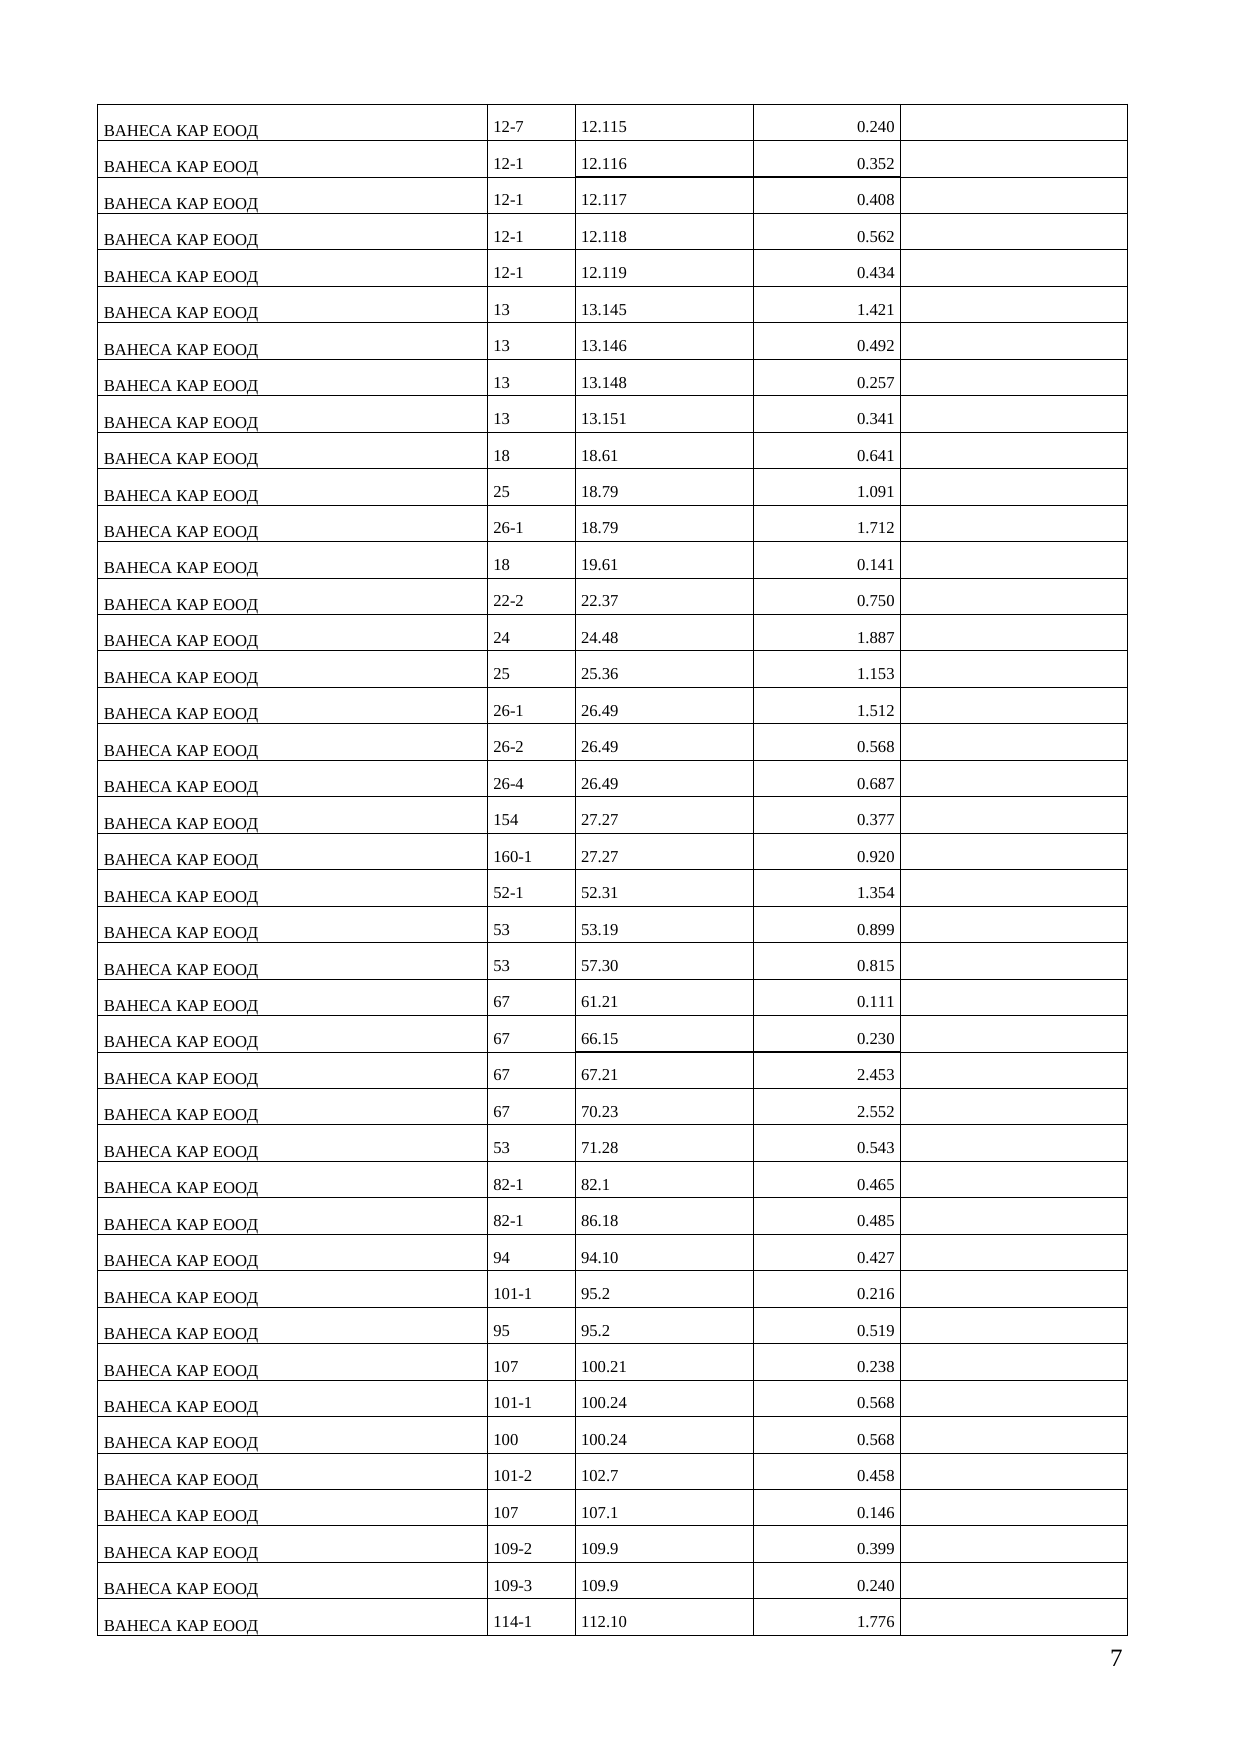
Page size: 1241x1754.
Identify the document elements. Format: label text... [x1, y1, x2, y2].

table_cell 94.10 [576, 1235, 753, 1270]
table_cell 24 [488, 615, 575, 650]
table_cell 13.148 [576, 360, 753, 395]
table_cell 0.543 [754, 1125, 900, 1161]
table_cell 101-1 [488, 1381, 575, 1416]
table_cell ВАНЕСА КАР ЕООД [98, 178, 487, 213]
table_cell [901, 761, 1127, 796]
table_cell [901, 1271, 1127, 1307]
table_cell [901, 1563, 1127, 1598]
table_cell ВАНЕСА КАР ЕООД [98, 1198, 487, 1234]
table_cell 66.15 [576, 1016, 753, 1051]
table_cell ВАНЕСА КАР ЕООД [98, 870, 487, 906]
table_cell 0.815 [754, 943, 900, 978]
table_cell 82-1 [488, 1198, 575, 1234]
table_cell 12-1 [488, 250, 575, 286]
table_cell [901, 1526, 1127, 1562]
table_cell 1.512 [754, 688, 900, 723]
table_cell [901, 105, 1127, 140]
table_cell ВАНЕСА КАР ЕООД [98, 1454, 487, 1489]
table_cell 53 [488, 943, 575, 978]
table_cell 0.519 [754, 1308, 900, 1343]
table_cell ВАНЕСА КАР ЕООД [98, 1235, 487, 1270]
table_cell 160-1 [488, 834, 575, 869]
table_cell 1.354 [754, 870, 900, 906]
table_cell 0.341 [754, 396, 900, 432]
table_cell 0.240 [754, 1563, 900, 1598]
table_cell [901, 469, 1127, 504]
table_cell [901, 651, 1127, 687]
table_cell 100 [488, 1417, 575, 1452]
table_cell ВАНЕСА КАР ЕООД [98, 214, 487, 249]
table_cell 1.091 [754, 469, 900, 504]
table_cell [901, 1417, 1127, 1452]
table_cell 13 [488, 323, 575, 359]
table_cell [901, 214, 1127, 249]
table_cell 2.453 [754, 1053, 900, 1088]
table_cell [901, 360, 1127, 395]
table_cell 53 [488, 907, 575, 942]
table_cell 70.23 [576, 1089, 753, 1124]
table_cell [901, 396, 1127, 432]
table_cell 107.1 [576, 1490, 753, 1525]
table_cell [901, 615, 1127, 650]
table_cell 95.2 [576, 1271, 753, 1307]
table_cell 0.111 [754, 980, 900, 1015]
table_cell 0.920 [754, 834, 900, 869]
table_cell ВАНЕСА КАР ЕООД [98, 1381, 487, 1416]
table_cell ВАНЕСА КАР ЕООД [98, 323, 487, 359]
table_cell 107 [488, 1344, 575, 1379]
table_cell [901, 433, 1127, 468]
table_cell 26.49 [576, 724, 753, 760]
table_cell 22.37 [576, 579, 753, 614]
table_cell 12.117 [576, 178, 753, 213]
table_cell 1.712 [754, 506, 900, 541]
table_cell 26-4 [488, 761, 575, 796]
table_cell 0.230 [754, 1016, 900, 1051]
table_cell 0.687 [754, 761, 900, 796]
table_cell ВАНЕСА КАР ЕООД [98, 980, 487, 1015]
table_cell 101-2 [488, 1454, 575, 1489]
table_cell 0.257 [754, 360, 900, 395]
table_cell [901, 1344, 1127, 1379]
table_cell 109.9 [576, 1526, 753, 1562]
table_cell [901, 250, 1127, 286]
table_cell [901, 943, 1127, 978]
table_cell ВАНЕСА КАР ЕООД [98, 907, 487, 942]
table_cell [901, 1125, 1127, 1161]
table_cell 109.9 [576, 1563, 753, 1598]
table_cell 0.216 [754, 1271, 900, 1307]
table_cell 0.408 [754, 178, 900, 213]
table_cell 13.151 [576, 396, 753, 432]
table_cell 12-1 [488, 214, 575, 249]
table_cell ВАНЕСА КАР ЕООД [98, 1344, 487, 1379]
table_cell 61.21 [576, 980, 753, 1015]
table_cell ВАНЕСА КАР ЕООД [98, 1271, 487, 1307]
table_cell 1.153 [754, 651, 900, 687]
table_cell 0.458 [754, 1454, 900, 1489]
table_cell 19.61 [576, 542, 753, 577]
table_cell 67.21 [576, 1053, 753, 1088]
table_cell 18.79 [576, 469, 753, 504]
table_cell 12.119 [576, 250, 753, 286]
table_cell ВАНЕСА КАР ЕООД [98, 1417, 487, 1452]
table_cell 82.1 [576, 1162, 753, 1197]
table_cell 109-2 [488, 1526, 575, 1562]
table_cell 26-1 [488, 688, 575, 723]
table_cell ВАНЕСА КАР ЕООД [98, 1599, 487, 1635]
table_cell [901, 178, 1127, 213]
table_cell 0.568 [754, 724, 900, 760]
table_cell 100.21 [576, 1344, 753, 1379]
table_cell 0.465 [754, 1162, 900, 1197]
table_cell 0.562 [754, 214, 900, 249]
table_cell 18.61 [576, 433, 753, 468]
table_cell 0.141 [754, 542, 900, 577]
table_cell ВАНЕСА КАР ЕООД [98, 1526, 487, 1562]
table_cell [901, 579, 1127, 614]
table_cell 100.24 [576, 1417, 753, 1452]
table_cell [901, 907, 1127, 942]
table_cell 27.27 [576, 834, 753, 869]
table_cell 0.492 [754, 323, 900, 359]
table_cell 82-1 [488, 1162, 575, 1197]
table_cell 13 [488, 360, 575, 395]
table_cell [901, 542, 1127, 577]
table_cell 67 [488, 980, 575, 1015]
table_cell 154 [488, 797, 575, 833]
table_cell 25 [488, 651, 575, 687]
table_cell 1.421 [754, 287, 900, 322]
table_cell ВАНЕСА КАР ЕООД [98, 1089, 487, 1124]
table_cell [901, 1016, 1127, 1051]
table_cell ВАНЕСА КАР ЕООД [98, 651, 487, 687]
table_cell [901, 1198, 1127, 1234]
table_cell 0.641 [754, 433, 900, 468]
table_cell 2.552 [754, 1089, 900, 1124]
table_cell ВАНЕСА КАР ЕООД [98, 141, 487, 176]
table_cell 0.238 [754, 1344, 900, 1379]
table_cell 25 [488, 469, 575, 504]
table_cell ВАНЕСА КАР ЕООД [98, 105, 487, 140]
table_cell ВАНЕСА КАР ЕООД [98, 1490, 487, 1525]
table_cell 95 [488, 1308, 575, 1343]
table_cell ВАНЕСА КАР ЕООД [98, 1125, 487, 1161]
table_cell ВАНЕСА КАР ЕООД [98, 287, 487, 322]
table_cell ВАНЕСА КАР ЕООД [98, 360, 487, 395]
table_cell 0.434 [754, 250, 900, 286]
table_cell 13.146 [576, 323, 753, 359]
table_cell [901, 323, 1127, 359]
table_cell 1.776 [754, 1599, 900, 1635]
table_cell [901, 1235, 1127, 1270]
table_cell [901, 980, 1127, 1015]
table_cell ВАНЕСА КАР ЕООД [98, 761, 487, 796]
table_cell [901, 797, 1127, 833]
table_cell ВАНЕСА КАР ЕООД [98, 1308, 487, 1343]
table_cell 0.568 [754, 1417, 900, 1452]
table_cell 0.568 [754, 1381, 900, 1416]
table_cell 0.146 [754, 1490, 900, 1525]
table_cell 109-3 [488, 1563, 575, 1598]
table_cell [901, 834, 1127, 869]
table_cell 107 [488, 1490, 575, 1525]
table_cell 1.887 [754, 615, 900, 650]
table_cell ВАНЕСА КАР ЕООД [98, 250, 487, 286]
table_cell [901, 1454, 1127, 1489]
table_cell ВАНЕСА КАР ЕООД [98, 724, 487, 760]
table_cell 18.79 [576, 506, 753, 541]
table_cell ВАНЕСА КАР ЕООД [98, 1016, 487, 1051]
table_cell 0.352 [754, 141, 900, 176]
table_cell [901, 506, 1127, 541]
table_cell 12-7 [488, 105, 575, 140]
table_cell ВАНЕСА КАР ЕООД [98, 834, 487, 869]
table_cell [901, 1599, 1127, 1635]
table_cell [901, 141, 1127, 176]
table_cell ВАНЕСА КАР ЕООД [98, 506, 487, 541]
table_cell ВАНЕСА КАР ЕООД [98, 396, 487, 432]
table_cell ВАНЕСА КАР ЕООД [98, 1162, 487, 1197]
table_cell [901, 1089, 1127, 1124]
table_cell [901, 1490, 1127, 1525]
table_cell ВАНЕСА КАР ЕООД [98, 943, 487, 978]
table_cell 102.7 [576, 1454, 753, 1489]
table_cell ВАНЕСА КАР ЕООД [98, 579, 487, 614]
table_cell 26.49 [576, 761, 753, 796]
table_cell 26-2 [488, 724, 575, 760]
table_cell ВАНЕСА КАР ЕООД [98, 1563, 487, 1598]
table_cell 101-1 [488, 1271, 575, 1307]
table_cell [901, 724, 1127, 760]
table_cell 57.30 [576, 943, 753, 978]
table_cell 0.750 [754, 579, 900, 614]
table_cell 12-1 [488, 141, 575, 176]
table_cell ВАНЕСА КАР ЕООД [98, 688, 487, 723]
table_cell 114-1 [488, 1599, 575, 1635]
table_cell 0.485 [754, 1198, 900, 1234]
table_cell 53.19 [576, 907, 753, 942]
table_cell 24.48 [576, 615, 753, 650]
table_cell ВАНЕСА КАР ЕООД [98, 1053, 487, 1088]
table_cell 100.24 [576, 1381, 753, 1416]
table_cell [901, 1381, 1127, 1416]
table_cell 18 [488, 433, 575, 468]
table_cell ВАНЕСА КАР ЕООД [98, 797, 487, 833]
table_cell ВАНЕСА КАР ЕООД [98, 469, 487, 504]
table_cell 12-1 [488, 178, 575, 213]
table_cell 86.18 [576, 1198, 753, 1234]
table_cell 12.116 [576, 141, 753, 176]
table_cell 25.36 [576, 651, 753, 687]
table_cell [901, 1162, 1127, 1197]
table_cell 112.10 [576, 1599, 753, 1635]
table_cell 0.240 [754, 105, 900, 140]
table_cell ВАНЕСА КАР ЕООД [98, 615, 487, 650]
table_cell 27.27 [576, 797, 753, 833]
table_cell 0.399 [754, 1526, 900, 1562]
table_cell [901, 1053, 1127, 1088]
table_cell 67 [488, 1089, 575, 1124]
table_cell ВАНЕСА КАР ЕООД [98, 433, 487, 468]
table_cell 13.145 [576, 287, 753, 322]
table_cell [901, 688, 1127, 723]
table_cell [901, 870, 1127, 906]
table_cell 95.2 [576, 1308, 753, 1343]
table_cell 67 [488, 1016, 575, 1051]
table_cell 67 [488, 1053, 575, 1088]
table_cell 12.115 [576, 105, 753, 140]
table_cell 0.899 [754, 907, 900, 942]
table_cell 52.31 [576, 870, 753, 906]
table_cell 94 [488, 1235, 575, 1270]
table_cell 0.377 [754, 797, 900, 833]
table_cell [901, 1308, 1127, 1343]
table_cell [901, 287, 1127, 322]
table_cell 12.118 [576, 214, 753, 249]
table_cell ВАНЕСА КАР ЕООД [98, 542, 487, 577]
table_cell 18 [488, 542, 575, 577]
table_cell 52-1 [488, 870, 575, 906]
table_cell 26.49 [576, 688, 753, 723]
table_cell 0.427 [754, 1235, 900, 1270]
table_cell 13 [488, 287, 575, 322]
table_cell 53 [488, 1125, 575, 1161]
table_cell 22-2 [488, 579, 575, 614]
table_cell 71.28 [576, 1125, 753, 1161]
table_cell 26-1 [488, 506, 575, 541]
table_cell 13 [488, 396, 575, 432]
